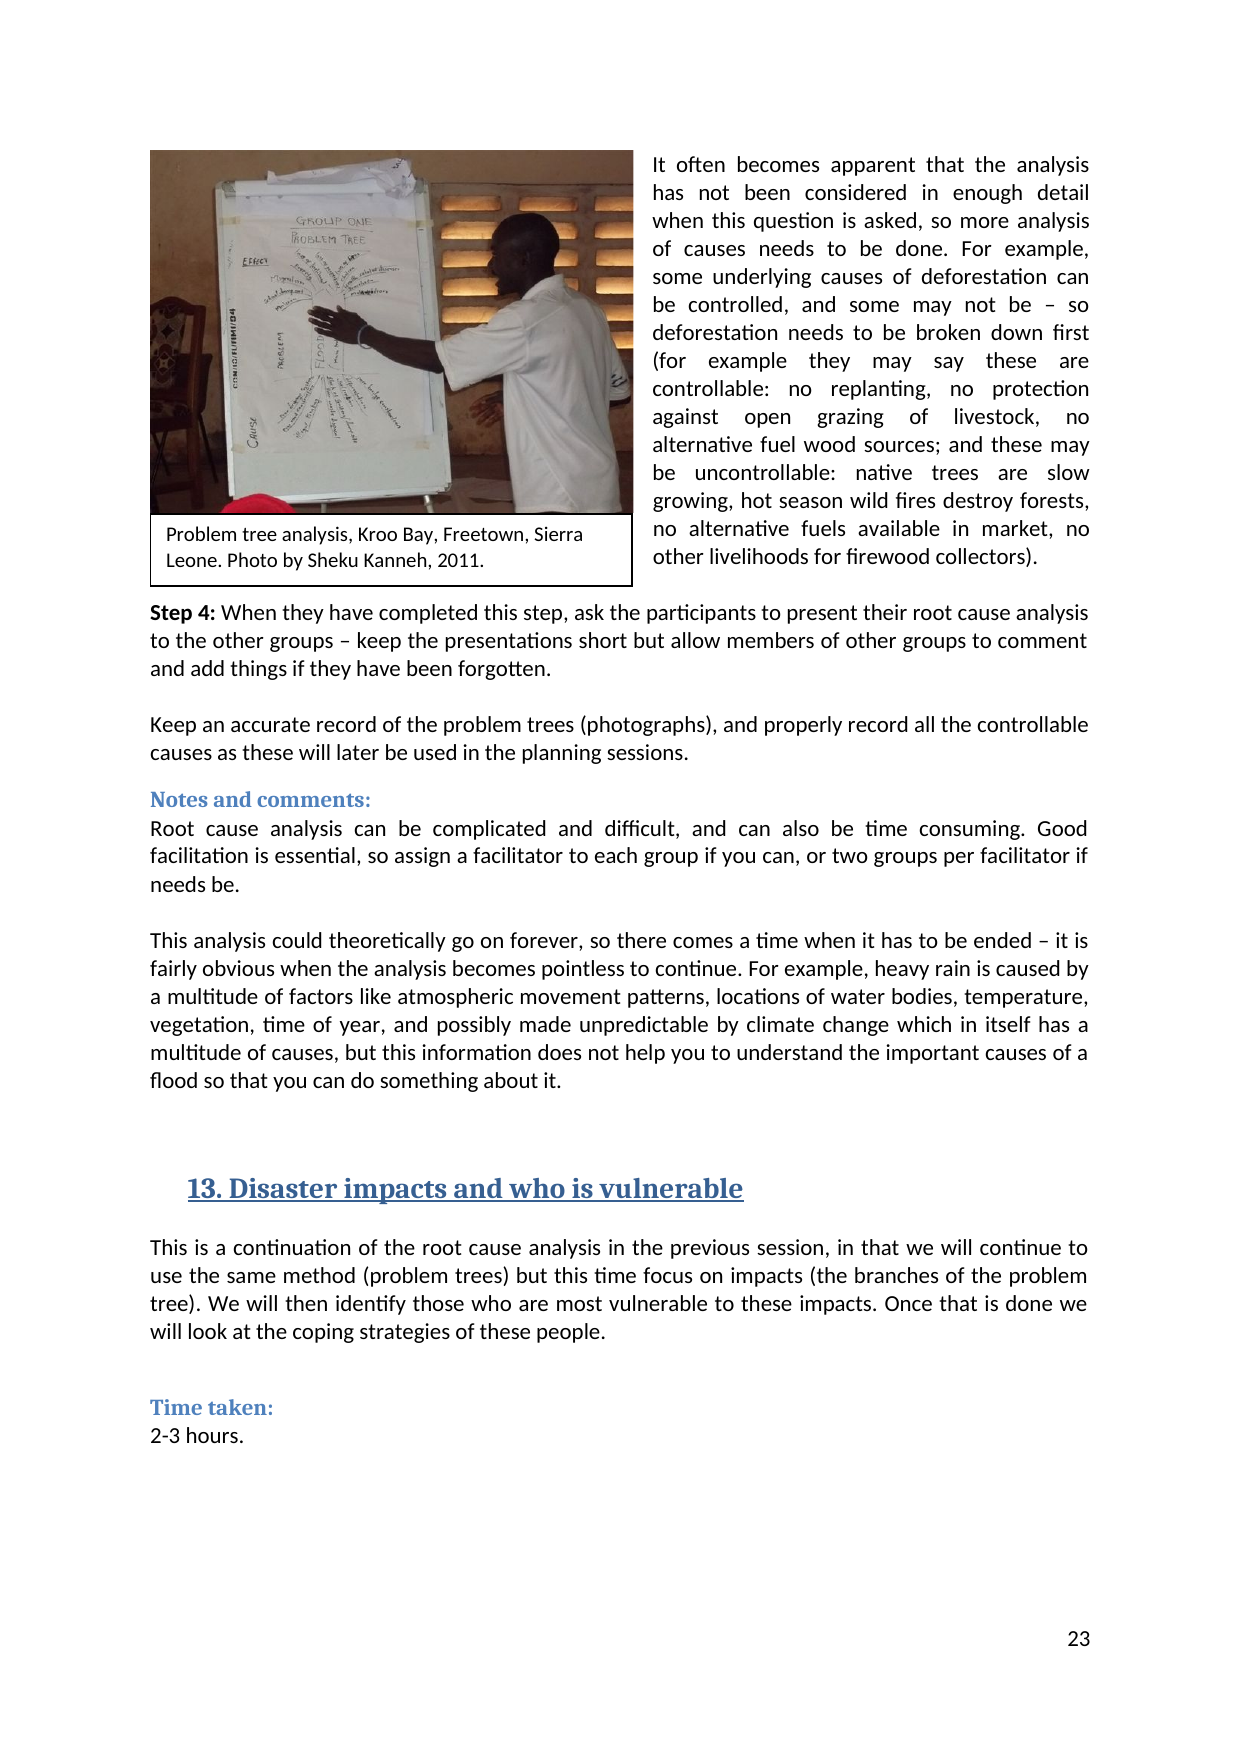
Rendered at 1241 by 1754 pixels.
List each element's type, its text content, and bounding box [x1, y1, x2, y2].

text This analysis could theoretically go on forever, so there comes a time when it has to be ended – it is fairly obvious when the analysis becomes pointless to continue. For example, heavy rain is caused by a multitude of factors like atmospheric movement patterns, locations of water bodies, temperature, vegetation, time of year, and possibly made unpredictable by climate change which in itself has a multitude of causes, but this information does not help you to understand the important causes of a flood so that you can do something about it. [150, 926, 1090, 1094]
subtitle Time taken: [150, 1394, 1090, 1421]
text This is a continuation of the root cause analysis in the previous session, in that we will continue to use the same method (problem trees) but this time focus on impacts (the branches of the problem tree). We will then identify those who are most vulnerable to these impacts. Once that is done we will look at the coping strategies of these people. [150, 1233, 1090, 1346]
subtitle 13. Disaster impacts and who is vulnerable [187, 1172, 1090, 1205]
text Keep an accurate record of the problem trees (photographs), and properly record all the controllable causes as these will later be used in the planning sessions. [150, 710, 1090, 766]
subtitle Notes and comments: [150, 787, 1090, 814]
text 2-3 hours. [150, 1421, 1090, 1449]
picture [150, 150, 634, 513]
text Step 4: When they have completed this step, ask the participants to present their root cause analysis to the other groups – keep the presentations short but allow members of other groups to comment and add things if they have been forgotten. [150, 598, 1090, 682]
text Root cause analysis can be complicated and difficult, and can also be time consuming. Good facilitation is essential, so assign a facilitator to each group if you can, or two groups per facilitator if needs be. [150, 814, 1090, 898]
